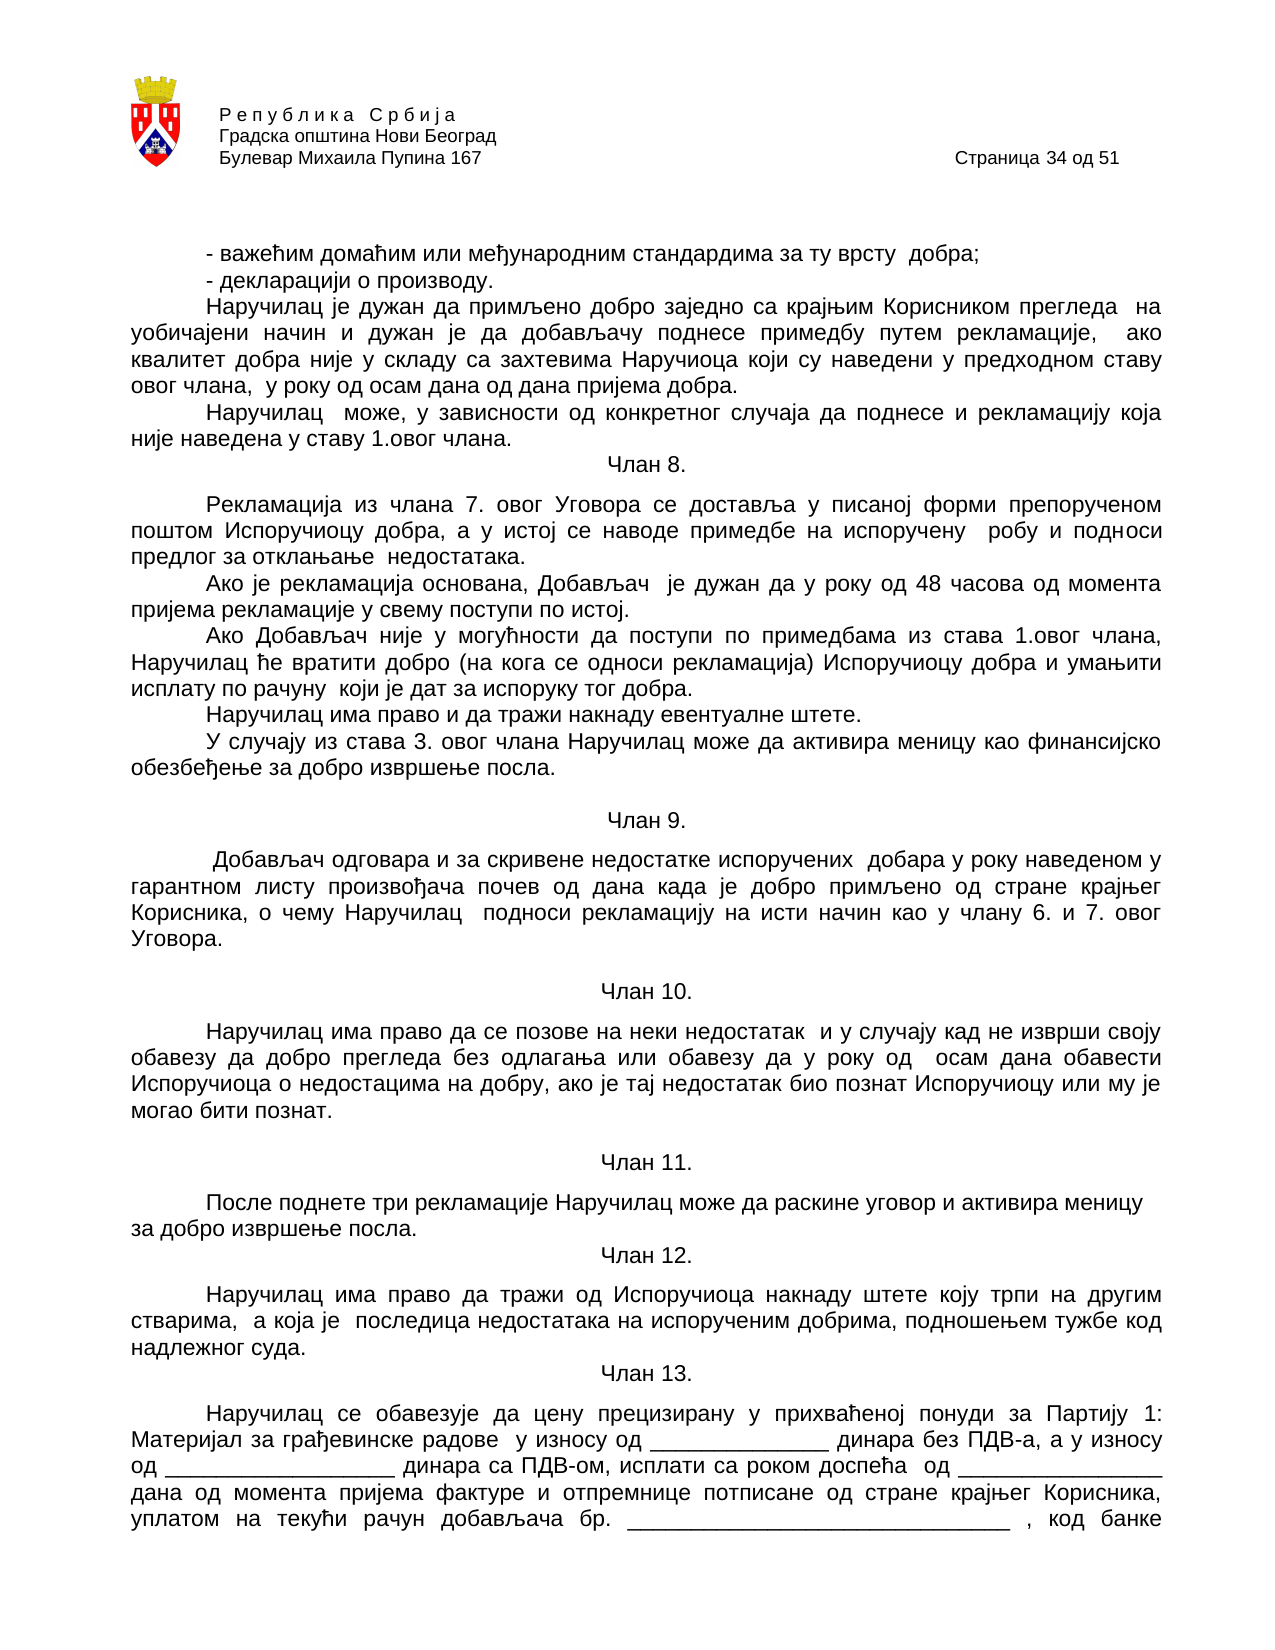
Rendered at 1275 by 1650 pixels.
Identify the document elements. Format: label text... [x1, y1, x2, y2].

text У случају из става 3. овог члана Наручилац може да активира меницу као финансијско обезбеђење за добро извршење посла. [131, 728, 1162, 781]
text Члан 12. [131, 1242, 1162, 1268]
text - декларацији о производу. [206, 267, 1162, 293]
text После поднете три рекламације Наручилац може да раскине уговор и активира меницу за добро извршење посла. [131, 1189, 1162, 1242]
text Наручилац је дужан да примљено добро заједно са крајњим Корисником прегледа на уобичајени начин и дужан је да добављачу поднесе примедбу путем рекламације, ако квалитет добра није у складу са захтевима Наручиоца који су наведени у предходном ставу овог члана, у року од осам дана од дана пријема добра. [131, 293, 1162, 398]
text Члан 9. [131, 807, 1162, 833]
text Наручилац има право да се позове на неки недостатак и у случају кад не изврши своју обавезу да добро прегледа без одлагања или обавезу да у року од осам дана обавести Испоручиоца о недостацима на добру, ако је тај недостатак био познат Испоручиоцу или му је могао бити познат. [131, 1018, 1162, 1123]
text Члан 13. [131, 1360, 1162, 1386]
text Ако Добављач није у могућности да поступи по примедбама из става 1.овог члана, Наручилац ће вратити добро (на кога се односи рекламација) Испоручиоцу добра и умањити исплату по рачуну који је дат за испоруку тог добра. [131, 622, 1162, 701]
text Наручилац може, у зависности од конкретног случаја да поднесе и рекламацију која није наведена у ставу 1.овог члана. [131, 398, 1162, 451]
picture [130, 75, 181, 166]
text Члан 10. [131, 978, 1162, 1004]
text Ако је рекламација основана, Добављач је дужан да у року од 48 часова од момента пријема рекламације у свему поступи по истој. [131, 570, 1162, 622]
text Члан 8. [131, 451, 1162, 477]
text Добављач одговара и за скривене недостатке испоручених добара у року наведеном у гарантном листу произвођача почев од дана када је добро примљено од стране крајњег Корисника, о чему Наручилац подноси рекламацију на исти начин као у члану 6. и 7. овог Уговора. [131, 846, 1162, 952]
text Наручилац има право и да тражи накнаду евентуалне штете. [131, 701, 1162, 728]
text Наручилац има право да тражи од Испоручиоца накнаду штете коју трпи на другим стварима, а која је последица недостатака на испорученим добрима, подношењем тужбе код надлежног суда. [131, 1281, 1162, 1360]
text - важећим домаћим или међународним стандардима за ту врсту добра; [206, 240, 1162, 267]
text Члан 11. [131, 1149, 1162, 1176]
text Рекламација из члана 7. овог Уговора се доставља у писаној форми препорученом поштом Испоручиоцу добра, а у истој се наводе примедбе на испоручену робу и поднoси предлог за отклањање недостатака. [131, 491, 1162, 570]
